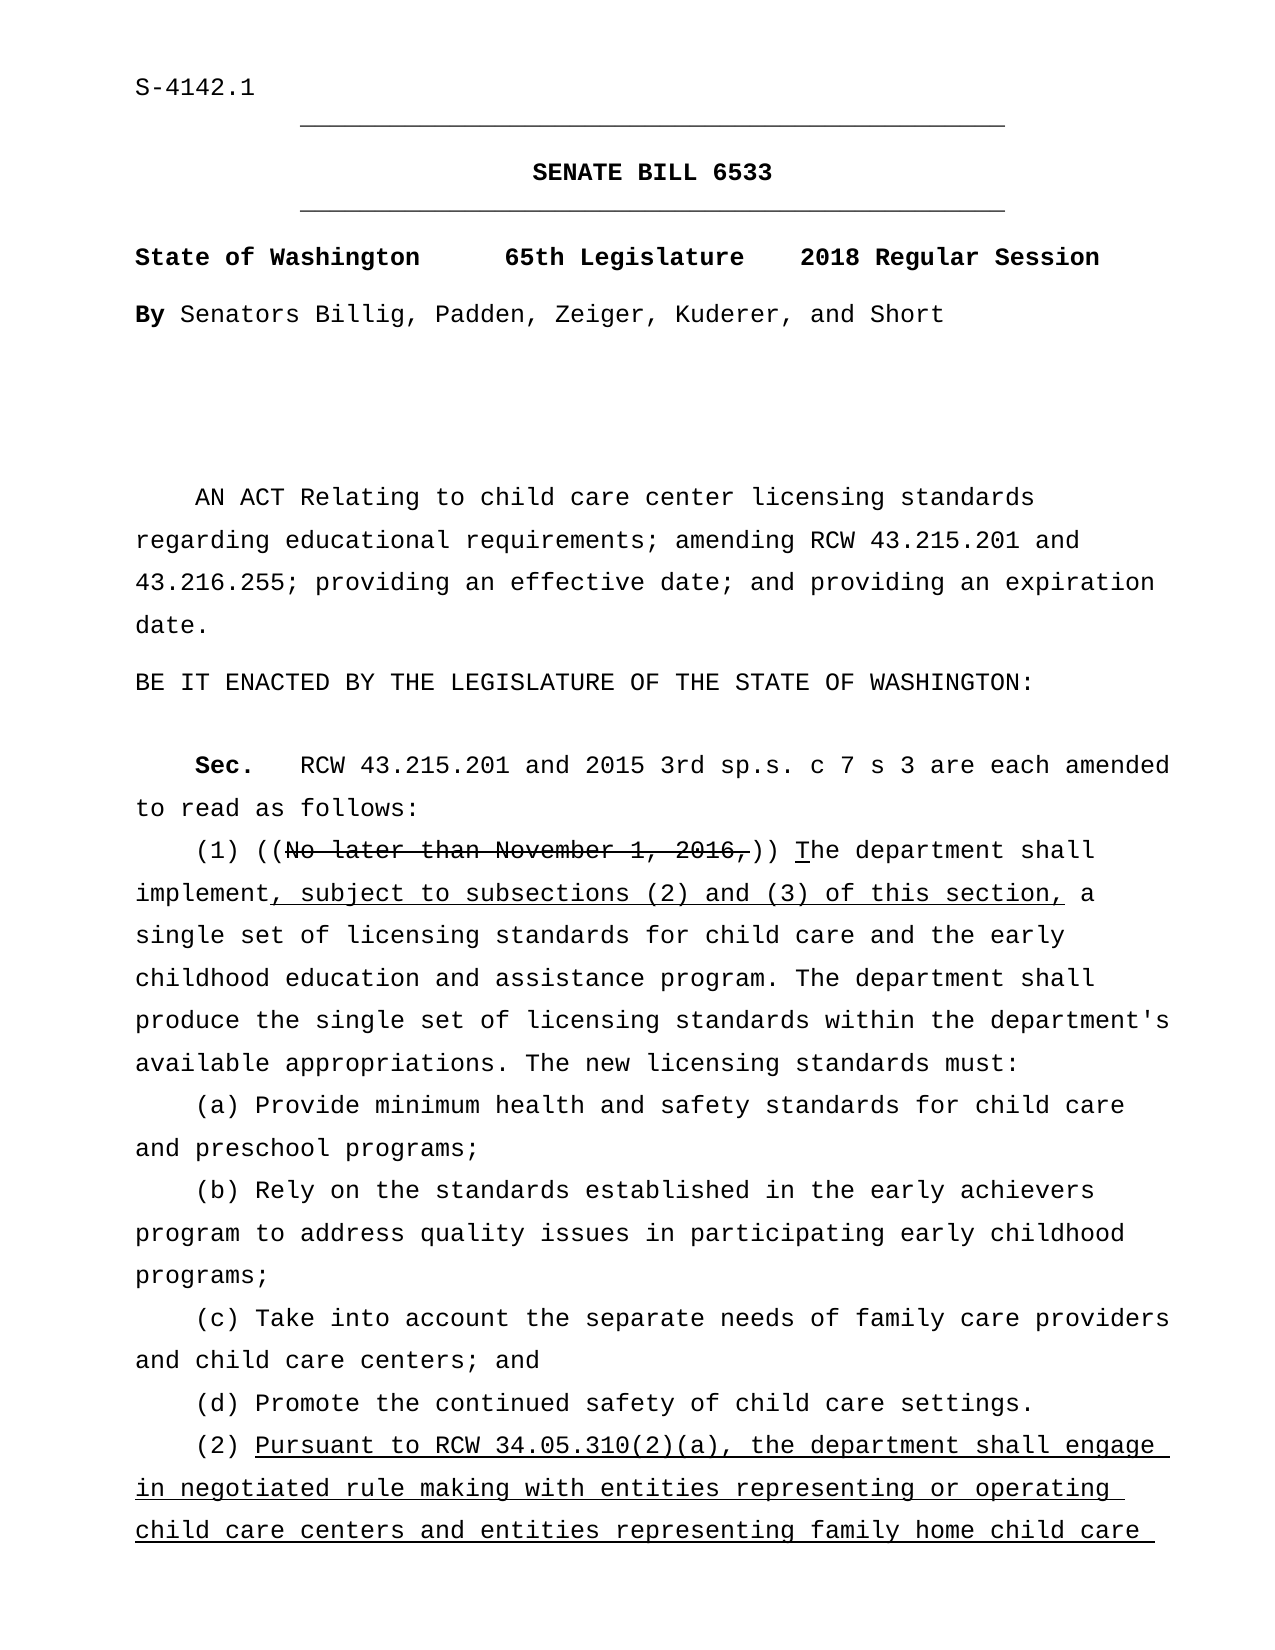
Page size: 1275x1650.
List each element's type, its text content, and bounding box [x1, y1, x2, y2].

text (c) Take into account the separate needs of family care providers and child care centers; and [135, 1292, 1170, 1377]
text _______________________________________________ [135, 103, 1170, 132]
text AN ACT Relating to child care center licensing standards regarding educational requirements; amending RCW 43.215.201 and 43.216.255; providing an effective date; and providing an expiration date. [135, 472, 1170, 642]
text BE IT ENACTED BY THE LEGISLATURE OF THE STATE OF WASHINGTON: [135, 670, 1170, 698]
text S-4142.1 [135, 75, 1170, 103]
text _______________________________________________ [135, 188, 1170, 217]
text (b) Rely on the standards established in the early achievers program to address quality issues in participating early childhood programs; [135, 1165, 1170, 1292]
text Sec. RCW 43.215.201 and 2015 3rd sp.s. c 7 s 3 are each amended to read as follows: [135, 740, 1170, 825]
text (d) Promote the continued safety of child care settings. [135, 1377, 1170, 1420]
text By Senators Billig, Padden, Zeiger, Kuderer, and Short [135, 302, 1170, 330]
text (1) ((No later than November 1, 2016,)) The department shall implement, subject to subsections (2) and (3) of this section, a single set of licensing standards for child care and the early childhood education and assistance program. The department shall produce the single set of licensing standards within the department's available appropriations. The new licensing standards must: [135, 825, 1170, 1080]
text (a) Provide minimum health and safety standards for child care and preschool programs; [135, 1080, 1170, 1165]
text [135, 1420, 1170, 1547]
text SENATE BILL 6533 [135, 160, 1170, 188]
text State of Washington 65th Legislature 2018 Regular Session [135, 245, 1170, 273]
